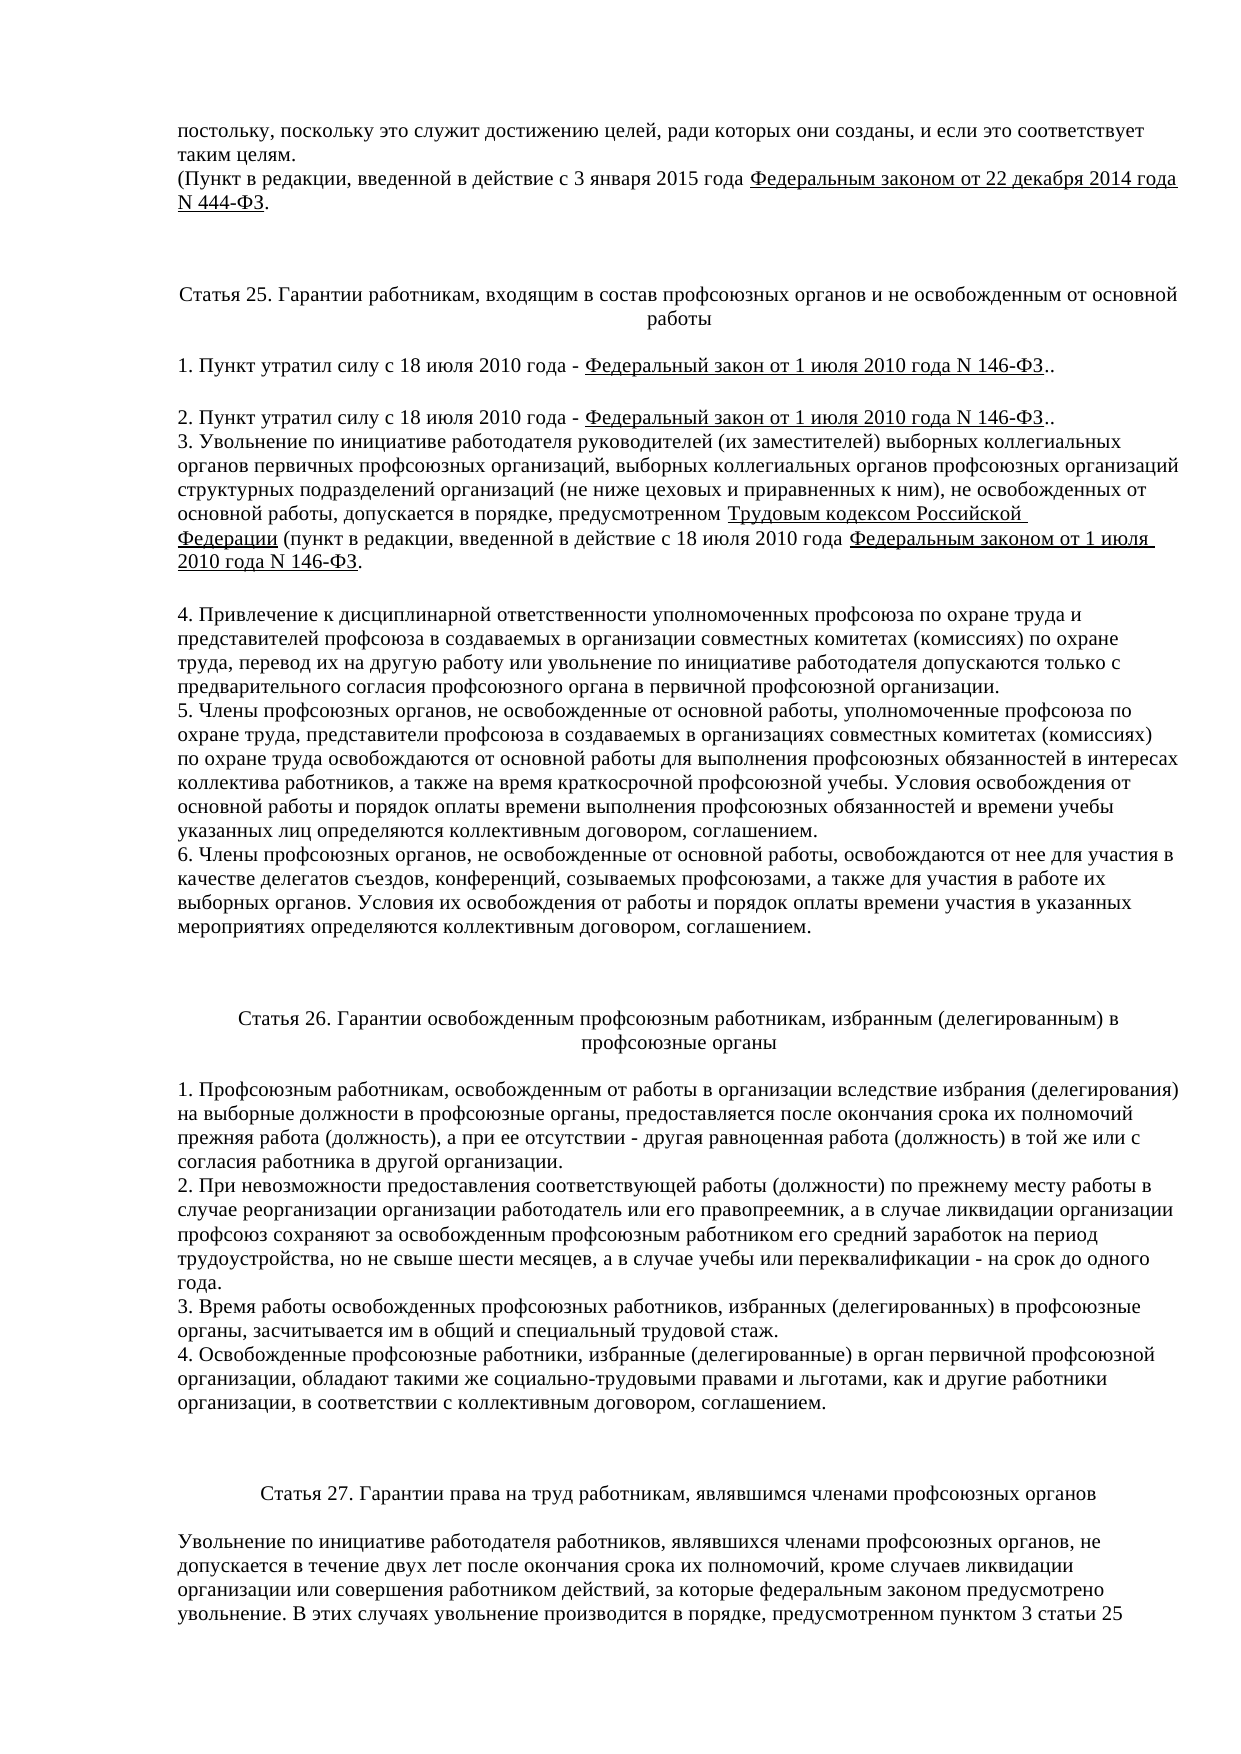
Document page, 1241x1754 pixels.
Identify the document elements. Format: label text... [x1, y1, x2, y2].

text 3. Время работы освобожденных профсоюзных работников, избранных (делегированных) в профсоюзные органы, засчитывается им в общий и специальный трудовой стаж. [177, 1294, 1181, 1342]
text 3. Увольнение по инициативе работодателя руководителей (их заместителей) выборных коллегиальных органов первичных профсоюзных организаций, выборных коллегиальных органов профсоюзных организаций структурных подразделений организаций (не ниже цеховых и приравненных к ним), не освобожденных от основной работы, допускается в порядке, предусмотренном Трудовым кодексом Российской Федерации (пункт в редакции, введенной в действие с 18 июля 2010 года Федеральным законом от 1 июля 2010 года N 146-ФЗ. [177, 429, 1181, 602]
text 2. При невозможности предоставления соответствующей работы (должности) по прежнему месту работы в случае реорганизации организации работодатель или его правопреемник, а в случае ликвидации организации профсоюз сохраняют за освобожденным профсоюзным работником его средний заработок на период трудоустройства, но не свыше шести месяцев, а в случае учебы или переквалификации - на срок до одного года. [177, 1173, 1181, 1294]
text 4. Освобожденные профсоюзные работники, избранные (делегированные) в орган первичной профсоюзной организации, обладают такими же социально-трудовыми правами и льготами, как и другие работники организации, в соответствии с коллективным договором, соглашением. [177, 1342, 1181, 1442]
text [177, 118, 1181, 242]
text 1. Профсоюзным работникам, освобожденным от работы в организации вследствие избрания (делегирования) на выборные должности в профсоюзные органы, предоставляется после окончания срока их полномочий прежняя работа (должность), а при ее отсутствии - другая равноценная работа (должность) в той же или с согласия работника в другой организации. [177, 1077, 1181, 1173]
text 4. Привлечение к дисциплинарной ответственности уполномоченных профсоюза по охране труда и представителей профсоюза в создаваемых в организации совместных комитетах (комиссиях) по охране труда, перевод их на другую работу или увольнение по инициативе работодателя допускаются только с предварительного согласия профсоюзного органа в первичной профсоюзной организации. [177, 602, 1181, 698]
text Статья 27. Гарантии права на труд работникам, являвшимся членами профсоюзных органов [177, 1481, 1181, 1505]
text 2. Пункт утратил силу с 18 июля 2010 года - Федеральный закон от 1 июля 2010 года N 146-ФЗ.. [177, 405, 1181, 429]
text Статья 26. Гарантии освобожденным профсоюзным работникам, избранным (делегированным) в профсоюзные органы [177, 1006, 1181, 1054]
text Статья 25. Гарантии работникам, входящим в состав профсоюзных органов и не освобожденным от основной работы [177, 281, 1181, 329]
text 1. Пункт утратил силу с 18 июля 2010 года - Федеральный закон от 1 июля 2010 года N 146-ФЗ.. [177, 353, 1181, 405]
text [177, 1528, 1181, 1625]
text 6. Члены профсоюзных органов, не освобожденные от основной работы, освобождаются от нее для участия в качестве делегатов съездов, конференций, созываемых профсоюзами, а также для участия в работе их выборных органов. Условия их освобождения от работы и порядок оплаты времени участия в указанных мероприятиях определяются коллективным договором, соглашением. [177, 842, 1181, 966]
text 5. Члены профсоюзных органов, не освобожденные от основной работы, уполномоченные профсоюза по охране труда, представители профсоюза в создаваемых в организациях совместных комитетах (комиссиях) по охране труда освобождаются от основной работы для выполнения профсоюзных обязанностей в интересах коллектива работников, а также на время краткосрочной профсоюзной учебы. Условия освобождения от основной работы и порядок оплаты времени выполнения профсоюзных обязанностей и времени учебы указанных лиц определяются коллективным договором, соглашением. [177, 698, 1181, 842]
